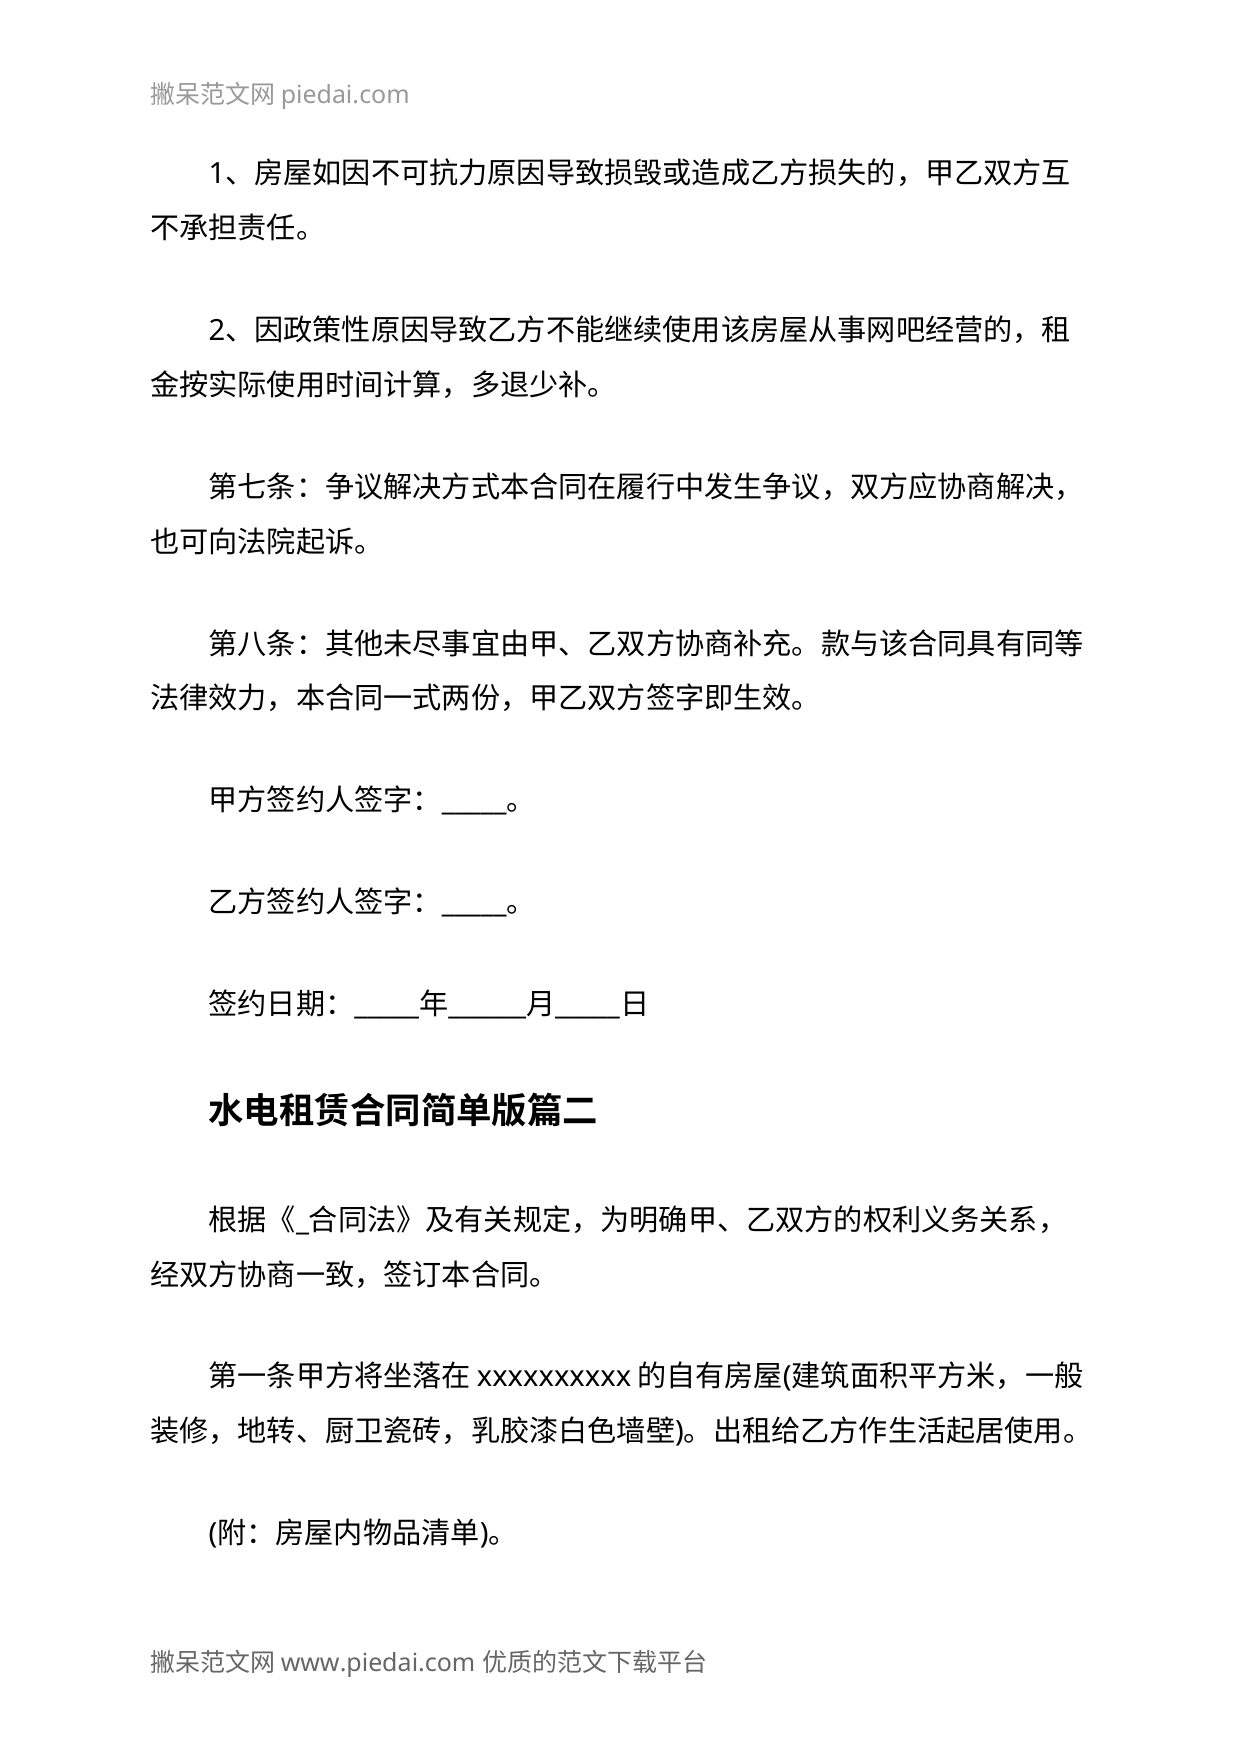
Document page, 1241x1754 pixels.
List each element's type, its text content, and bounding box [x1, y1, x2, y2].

text 第八条：其他未尽事宜由甲、乙双方协商补充。款与该合同具有同等法律效力，本合同一式两份，甲乙双方签字即生效。 [150, 620, 1090, 717]
text (附：房屋内物品清单)。 [150, 1510, 1090, 1552]
text 2、因政策性原因导致乙方不能继续使用该房屋从事网吧经营的，租金按实际使用时间计算，多退少补。 [150, 307, 1090, 404]
text 第一条甲方将坐落在xxxxxxxxxx的自有房屋(建筑面积平方米，一般装修，地转、厨卫瓷砖，乳胶漆白色墙壁)。出租给乙方作生活起居使用。 [150, 1353, 1090, 1450]
text 甲方签约人签字：_____。 [150, 777, 1090, 819]
text 水电租赁合同简单版篇二 [150, 1083, 1090, 1134]
text 乙方签约人签字：_____。 [150, 879, 1090, 921]
text 根据《_合同法》及有关规定，为明确甲、乙双方的权利义务关系，经双方协商一致，签订本合同。 [150, 1196, 1090, 1293]
text 第七条：争议解决方式本合同在履行中发生争议，双方应协商解决，也可向法院起诉。 [150, 463, 1090, 561]
text 1、房屋如因不可抗力原因导致损毁或造成乙方损失的，甲乙双方互不承担责任。 [150, 150, 1090, 247]
text 签约日期：_____年______月_____日 [150, 981, 1090, 1023]
